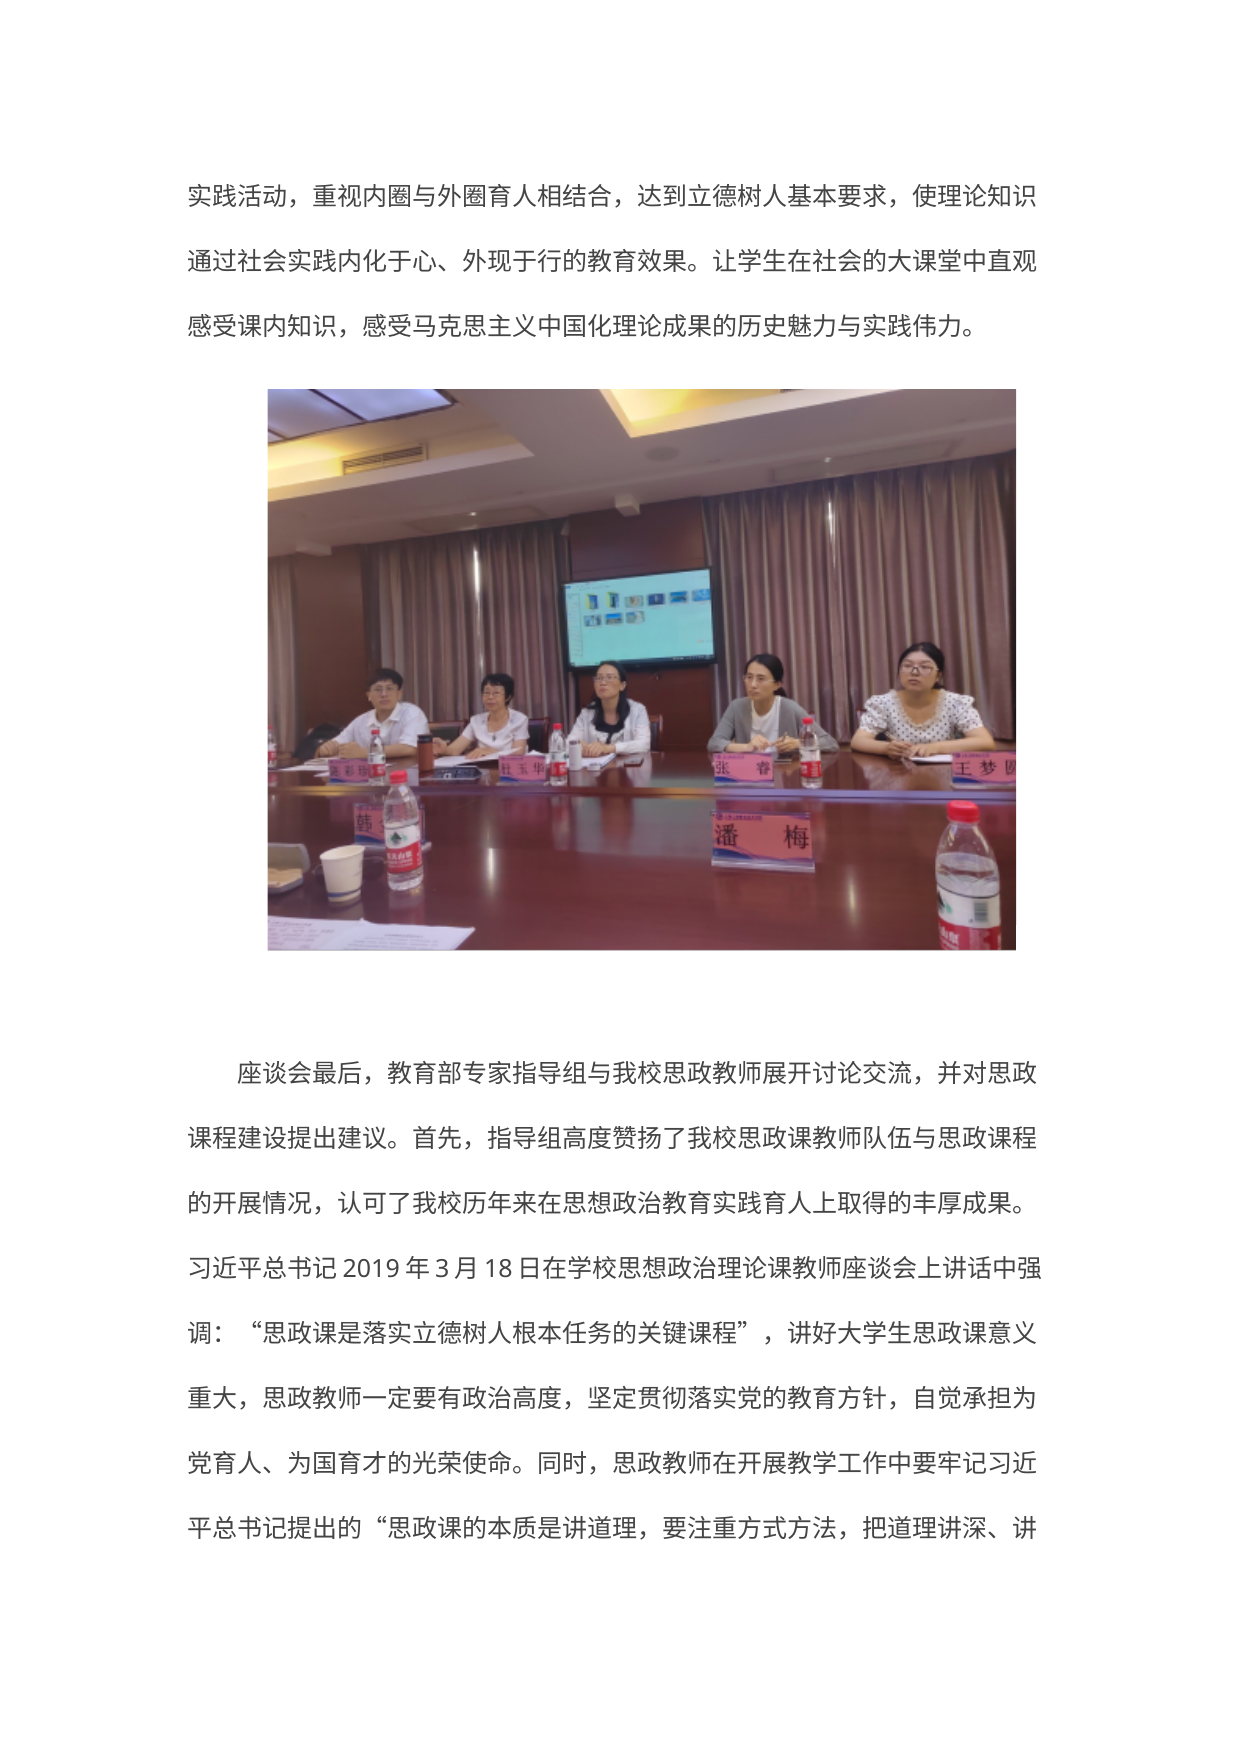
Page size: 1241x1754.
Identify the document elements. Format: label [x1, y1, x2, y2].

text [187, 162, 1053, 357]
text [187, 1039, 1053, 1559]
picture [267, 389, 1017, 952]
